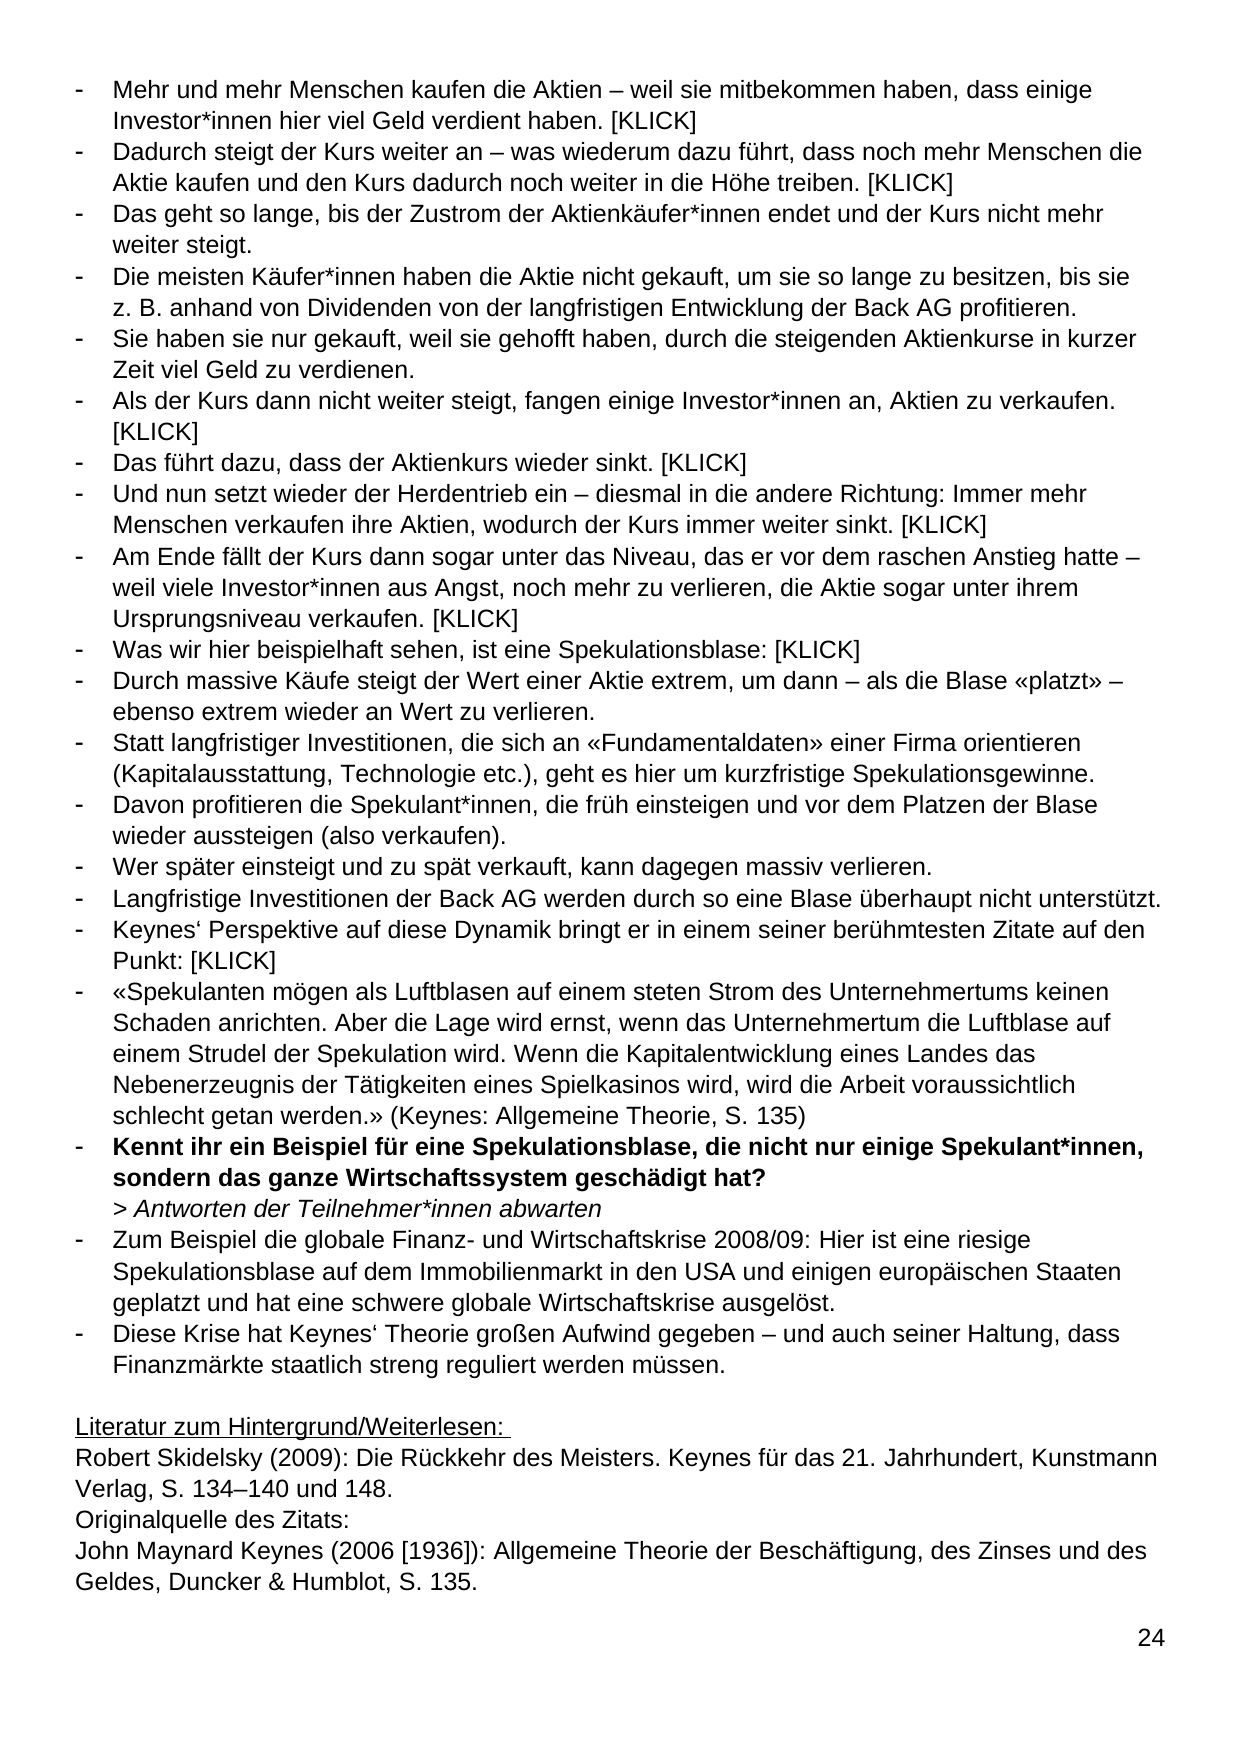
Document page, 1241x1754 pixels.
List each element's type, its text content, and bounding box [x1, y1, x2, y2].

list Und nun setzt wieder der Herdentrieb ein – diesmal in die andere Richtung: Immer mehr Menschen verkaufen ihre Aktien, wodurch der Kurs immer weiter sinkt. [KLICK] [75, 479, 1165, 539]
list Diese Krise hat Keynes‘ Theorie großen Aufwind gegeben – und auch seiner Haltung, dass Finanzmärkte staatlich streng reguliert werden müssen. [75, 1319, 1165, 1378]
list Sie haben sie nur gekauft, weil sie gehofft haben, durch die steigenden Aktienkurse in kurzer Zeit viel Geld zu verdienen. [75, 324, 1165, 384]
text Originalquelle des Zitats: [75, 1505, 1165, 1534]
list Dadurch steigt der Kurs weiter an – was wiederum dazu führt, dass noch mehr Menschen die Aktie kaufen und den Kurs dadurch noch weiter in die Höhe treiben. [KLICK] [75, 137, 1165, 197]
list Das führt dazu, dass der Aktienkurs wieder sinkt. [KLICK] [75, 448, 1165, 477]
list Wer später einsteigt und zu spät verkauft, kann dagegen massiv verlieren. [75, 852, 1165, 881]
list «Spekulanten mögen als Luftblasen auf einem steten Strom des Unternehmertums keinen Schaden anrichten. Aber die Lage wird ernst, wenn das Unternehmertum die Luftblase auf einem Strudel der Spekulation wird. Wenn die Kapitalentwicklung eines Landes das Nebenerzeugnis der Tätigkeiten eines Spielkasinos wird, wird die Arbeit voraussichtlich schlecht getan werden.» (Keynes: Allgemeine Theorie, S. 135) [75, 977, 1165, 1130]
list Als der Kurs dann nicht weiter steigt, fangen einige Investor*innen an, Aktien zu verkaufen. [KLICK] [75, 386, 1165, 446]
list Das geht so lange, bis der Zustrom der Aktienkäufer*innen endet und der Kurs nicht mehr weiter steigt. [75, 199, 1165, 259]
list Was wir hier beispielhaft sehen, ist eine Spekulationsblase: [KLICK] [75, 635, 1165, 663]
list Durch massive Käufe steigt der Wert einer Aktie extrem, um dann – als die Blase «platzt» – ebenso extrem wieder an Wert zu verlieren. [75, 666, 1165, 726]
list Langfristige Investitionen der Back AG werden durch so eine Blase überhaupt nicht unterstützt. [75, 883, 1165, 912]
list Keynes‘ Perspektive auf diese Dynamik bringt er in einem seiner berühmtesten Zitate auf den Punkt: [KLICK] [75, 915, 1165, 974]
text Robert Skidelsky (2009): Die Rückkehr des Meisters. Keynes für das 21. Jahrhundert, Kunstmann Verlag, S. 134–140 und 148. [75, 1443, 1165, 1503]
list Kennt ihr ein Beispiel für eine Spekulationsblase, die nicht nur einige Spekulant*innen, sondern das ganze Wirtschaftssystem geschädigt hat? [75, 1132, 1165, 1192]
list Zum Beispiel die globale Finanz- und Wirtschaftskrise 2008/09: Hier ist eine riesige Spekulationsblase auf dem Immobilienmarkt in den USA und einigen europäischen Staaten geplatzt und hat eine schwere globale Wirtschaftskrise ausgelöst. [75, 1225, 1165, 1316]
text John Maynard Keynes (2006 [1936]): Allgemeine Theorie der Beschäftigung, des Zinses und des Geldes, Duncker & Humblot, S. 135. [75, 1536, 1165, 1596]
list Die meisten Käufer*innen haben die Aktie nicht gekauft, um sie so lange zu besitzen, bis sie z. B. anhand von Dividenden von der langfristigen Entwicklung der Back AG profitieren. [75, 262, 1165, 321]
list Am Ende fällt der Kurs dann sogar unter das Niveau, das er vor dem raschen Anstieg hatte – weil viele Investor*innen aus Angst, noch mehr zu verlieren, die Aktie sogar unter ihrem Ursprungsniveau verkaufen. [KLICK] [75, 541, 1165, 632]
list > Antworten der Teilnehmer*innen abwarten [112, 1194, 1165, 1223]
text Literatur zum Hintergrund/Weiterlesen: [75, 1412, 1165, 1441]
list Davon profitieren die Spekulant*innen, die früh einsteigen und vor dem Platzen der Blase wieder aussteigen (also verkaufen). [75, 790, 1165, 850]
list Mehr und mehr Menschen kaufen die Aktien – weil sie mitbekommen haben, dass einige Investor*innen hier viel Geld verdient haben. [KLICK] [75, 75, 1165, 135]
list Statt langfristiger Investitionen, die sich an «Fundamentaldaten» einer Firma orientieren (Kapitalausstattung, Technologie etc.), geht es hier um kurzfristige Spekulationsgewinne. [75, 728, 1165, 788]
